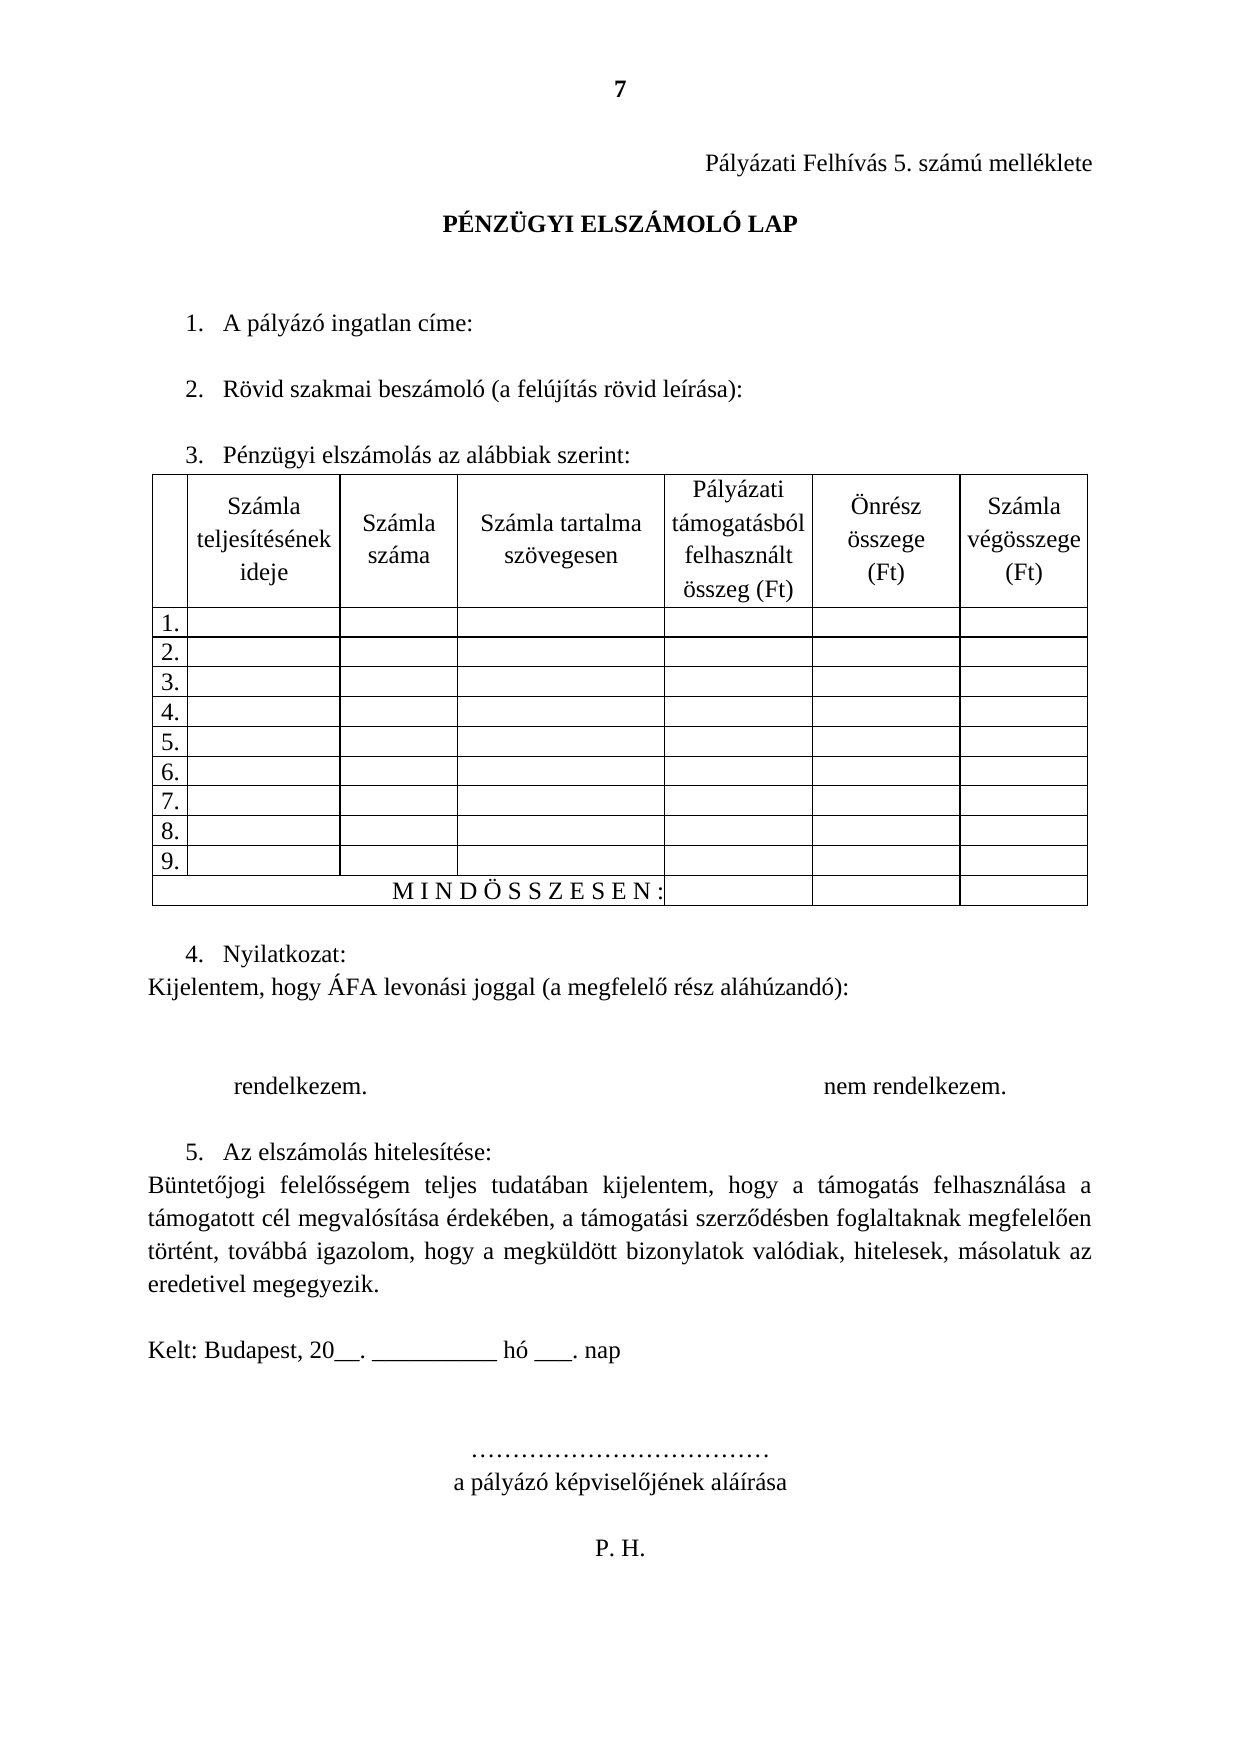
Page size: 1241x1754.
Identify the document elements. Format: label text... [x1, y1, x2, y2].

table_cell [813, 816, 959, 845]
table_cell [188, 846, 339, 875]
table_cell 6. [153, 757, 187, 785]
text Kijelentem, hogy ÁFA levonási joggal (a megfelelő rész aláhúzandó): [148, 972, 1093, 1000]
table_cell [458, 846, 664, 875]
table_cell 8. [153, 816, 187, 845]
table_cell [341, 786, 457, 815]
table_header Számla teljesítésének ideje [188, 475, 339, 607]
table_cell [813, 786, 959, 815]
table_cell [961, 667, 1087, 696]
table_cell [665, 846, 812, 875]
table_cell [961, 727, 1087, 756]
table_header [153, 475, 187, 607]
table_cell [665, 816, 812, 845]
table_cell [458, 638, 664, 666]
table_cell [665, 876, 812, 904]
table_cell [813, 757, 959, 785]
table_cell [813, 667, 959, 696]
table_header Számla tartalma szövegesen [458, 475, 664, 607]
table_cell 2. [153, 638, 187, 666]
table_cell [665, 727, 812, 756]
text PÉNZÜGYI ELSZÁMOLÓ LAP [148, 209, 1093, 238]
table_header Számla száma [341, 475, 457, 607]
list Nyilatkozat: [185, 939, 1093, 967]
list Az elszámolás hitelesítése: [185, 1137, 1093, 1166]
table_cell [665, 608, 812, 636]
table_cell [961, 608, 1087, 636]
table_header Számla végösszege (Ft) [961, 475, 1087, 607]
table_cell [961, 638, 1087, 666]
table_cell [341, 727, 457, 756]
table_cell [188, 786, 339, 815]
table_cell [813, 608, 959, 636]
table_cell 9. [153, 846, 187, 875]
table_cell [813, 697, 959, 726]
table_cell [665, 757, 812, 785]
table_cell [188, 667, 339, 696]
table_cell [341, 697, 457, 726]
table_cell [341, 846, 457, 875]
text P. H. [148, 1533, 1093, 1562]
table_cell [341, 667, 457, 696]
table_cell [665, 638, 812, 666]
table_cell [961, 876, 1087, 904]
table_cell [458, 786, 664, 815]
table_cell [458, 757, 664, 785]
text ……………………………… [148, 1434, 1093, 1463]
text Büntetőjogi felelősségem teljes tudatában kijelentem, hogy a támogatás felhasználása a támogatott cél megvalósítása érdekében, a támogatási szerződésben foglaltaknak megfelelően történt, továbbá igazolom, hogy a megküldött bizonylatok valódiak, hitelesek, másolatuk az eredetivel megegyezik. [148, 1170, 1093, 1298]
list A pályázó ingatlan címe: [185, 308, 1093, 337]
table_cell [341, 816, 457, 845]
table_cell 3. [153, 667, 187, 696]
table_cell [813, 727, 959, 756]
list Pénzügyi elszámolás az alábbiak szerint: [185, 441, 1093, 469]
table_cell [961, 846, 1087, 875]
table_cell [813, 638, 959, 666]
table_cell [813, 876, 959, 904]
table_cell [188, 638, 339, 666]
table_cell [188, 727, 339, 756]
table_cell [813, 846, 959, 875]
table_cell 7. [153, 786, 187, 815]
table_cell 4. [153, 697, 187, 726]
table_cell [341, 757, 457, 785]
table_cell [665, 697, 812, 726]
table_cell [188, 608, 339, 636]
table_cell [961, 757, 1087, 785]
table_cell [665, 786, 812, 815]
table_cell M I N D Ö S S Z E S E N : [153, 876, 664, 904]
table_cell [961, 816, 1087, 845]
table_cell [665, 667, 812, 696]
table_header Önrész összege (Ft) [813, 475, 959, 607]
table_cell [458, 667, 664, 696]
table_cell 1. [153, 608, 187, 636]
text a pályázó képviselőjének aláírása [148, 1467, 1093, 1496]
table_cell [188, 757, 339, 785]
table_cell [458, 816, 664, 845]
list Rövid szakmai beszámoló (a felújítás rövid leírása): [185, 374, 1093, 403]
text Pályázati Felhívás 5. számú melléklete [148, 148, 1093, 176]
table_cell [188, 697, 339, 726]
table_cell [341, 608, 457, 636]
table_cell [188, 816, 339, 845]
table_cell [341, 638, 457, 666]
table_header Pályázati támogatásból felhasznált összeg (Ft) [665, 475, 812, 607]
text rendelkezem. nem rendelkezem. [148, 1071, 1093, 1099]
table_cell [458, 608, 664, 636]
table_cell [961, 786, 1087, 815]
table_cell [458, 727, 664, 756]
table_cell [458, 697, 664, 726]
table_cell 5. [153, 727, 187, 756]
table_cell [961, 697, 1087, 726]
text Kelt: Budapest, 20__. __________ hó ___. nap [148, 1335, 1093, 1364]
